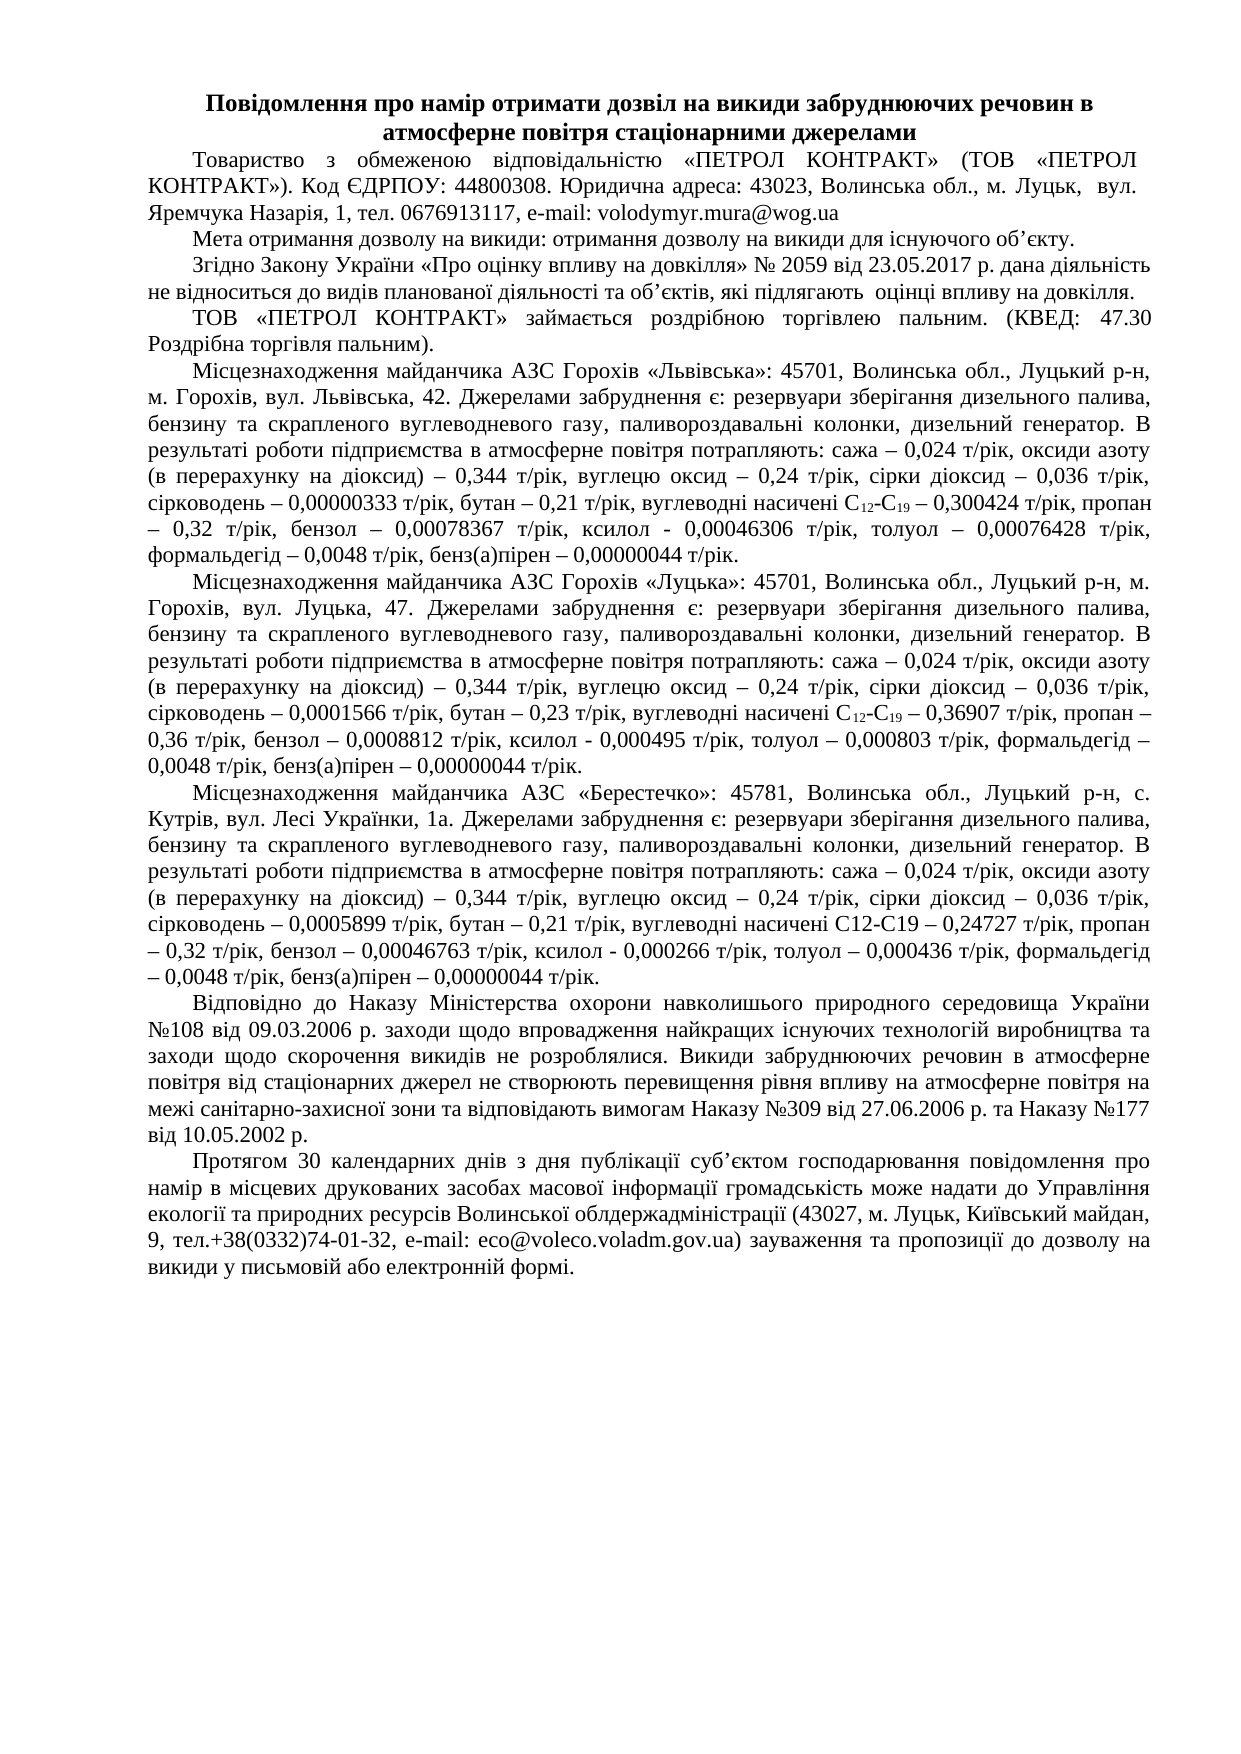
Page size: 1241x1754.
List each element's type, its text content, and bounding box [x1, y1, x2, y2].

text Мета отримання дозволу на викиди: отримання дозволу на викиди для існуючого об’єкту. [148, 225, 1152, 251]
text Товариство з обмеженою відповідальністю «ПЕТРОЛ КОНТРАКТ» (ТОВ «ПЕТРОЛ КОНТРАКТ»). Код ЄДРПОУ: 44800308. Юридична адреса: 43023, Волинська обл., м. Луцьк, вул. Яремчука Назарія, 1, тел. 0676913117, e-mail: volodymyr.mura@wog.ua [148, 146, 1137, 225]
text Місцезнаходження майданчика АЗС «Берестечко»: 45781, Волинська обл., Луцький р-н, с. Кутрів, вул. Лесі Українки, 1а. Джерелами забруднення є: резервуари зберігання дизельного палива, бензину та скрапленого вуглеводневого газу, паливороздавальні колонки, дизельний генератор. В результаті роботи підприємства в атмосферне повітря потрапляють: сажа – 0,024 т/рік, оксиди азоту (в перерахунку на діоксид) – 0,344 т/рік, вуглецю оксид – 0,24 т/рік, сірки діоксид – 0,036 т/рік, сірководень – 0,0005899 т/рік, бутан – 0,21 т/рік, вуглеводні насичені С12-С19 – 0,24727 т/рік, пропан – 0,32 т/рік, бензол – 0,00046763 т/рік, ксилол - 0,000266 т/рік, толуол – 0,000436 т/рік, формальдегід – 0,0048 т/рік, бенз(а)пірен – 0,00000044 т/рік. [148, 778, 1152, 989]
text Місцезнаходження майданчика АЗС Горохів «Луцька»: 45701, Волинська обл., Луцький р-н, м. Горохів, вул. Луцька, 47. Джерелами забруднення є: резервуари зберігання дизельного палива, бензину та скрапленого вуглеводневого газу, паливороздавальні колонки, дизельний генератор. В результаті роботи підприємства в атмосферне повітря потрапляють: сажа – 0,024 т/рік, оксиди азоту (в перерахунку на діоксид) – 0,344 т/рік, вуглецю оксид – 0,24 т/рік, сірки діоксид – 0,036 т/рік, сірководень – 0,0001566 т/рік, бутан – 0,23 т/рік, вуглеводні насичені С12-С19 – 0,36907 т/рік, пропан – 0,36 т/рік, бензол – 0,0008812 т/рік, ксилол - 0,000495 т/рік, толуол – 0,000803 т/рік, формальдегід – 0,0048 т/рік, бенз(а)пірен – 0,00000044 т/рік. [148, 568, 1152, 778]
text Повідомлення про намір отримати дозвіл на викиди забруднюючих речовин в атмосферне повітря стаціонарними джерелами [148, 88, 1152, 146]
text ТОВ «ПЕТРОЛ КОНТРАКТ» займається роздрібною торгівлею пальним. (КВЕД: 47.30 Роздрібна торгівля пальним). [148, 304, 1152, 357]
text Місцезнаходження майданчика АЗС Горохів «Львівська»: 45701, Волинська обл., Луцький р-н, м. Горохів, вул. Львівська, 42. Джерелами забруднення є: резервуари зберігання дизельного палива, бензину та скрапленого вуглеводневого газу, паливороздавальні колонки, дизельний генератор. В результаті роботи підприємства в атмосферне повітря потрапляють: сажа – 0,024 т/рік, оксиди азоту (в перерахунку на діоксид) – 0,344 т/рік, вуглецю оксид – 0,24 т/рік, сірки діоксид – 0,036 т/рік, сірководень – 0,00000333 т/рік, бутан – 0,21 т/рік, вуглеводні насичені С12-С19 – 0,300424 т/рік, пропан – 0,32 т/рік, бензол – 0,00078367 т/рік, ксилол - 0,00046306 т/рік, толуол – 0,00076428 т/рік, формальдегід – 0,0048 т/рік, бенз(а)пірен – 0,00000044 т/рік. [148, 357, 1152, 568]
text Згідно Закону України «Про оцінку впливу на довкілля» № 2059 від 23.05.2017 р. дана діяльність не відноситься до видів планованої діяльності та об’єктів, які підлягають оцінці впливу на довкілля. [148, 251, 1152, 304]
text Протягом 30 календарних днів з дня публікації суб’єктом господарювання повідомлення про намір в місцевих друкованих засобах масової інформації громадськість може надати до Управління екології та природних ресурсів Волинської облдержадміністрації (43027, м. Луцьк, Київський майдан, 9, тел.+38(0332)74-01-32, е-mail: eco@voleco.voladm.gov.ua) зауваження та пропозиції до дозволу на викиди у письмовій або електронній формі. [148, 1147, 1152, 1279]
text Відповідно до Наказу Міністерства охорони навколишього природного середовища України №108 від 09.03.2006 р. заходи щодо впровадження найкращих існуючих технологій виробництва та заходи щодо скорочення викидів не розроблялися. Викиди забруднюючих речовин в атмосферне повітря від стаціонарних джерел не створюють перевищення рівня впливу на атмосферне повітря на межі санітарно-захисної зони та відповідають вимогам Наказу №309 від 27.06.2006 р. та Наказу №177 від 10.05.2002 р. [148, 989, 1152, 1147]
